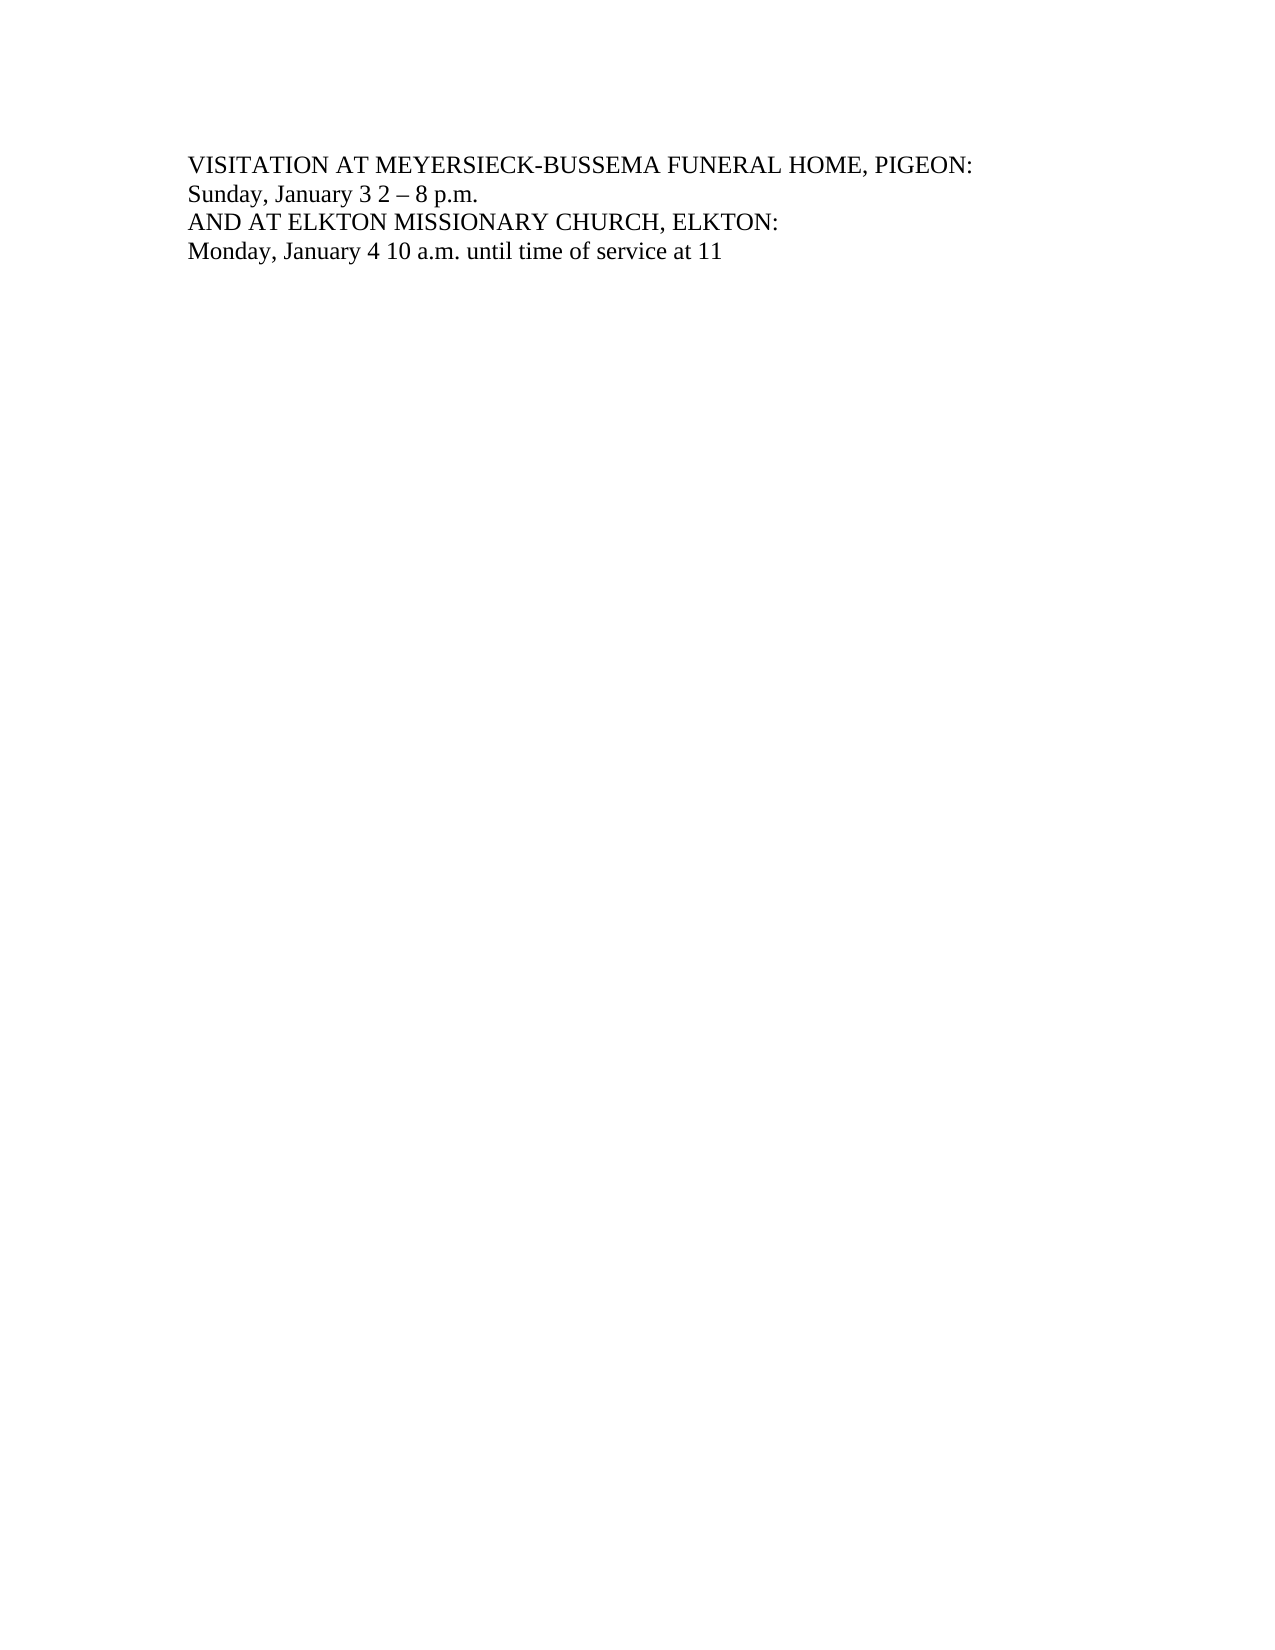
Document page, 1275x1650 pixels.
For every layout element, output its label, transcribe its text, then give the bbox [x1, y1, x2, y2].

text VISITATION AT MEYERSIECK-BUSSEMA FUNERAL HOME, PIGEON: Sunday, January 3 2 – 8 p.m. AND AT ELKTON MISSIONARY CHURCH, ELKTON: Monday, January 4 10 a.m. until time of service at 11 [187, 150, 1087, 265]
